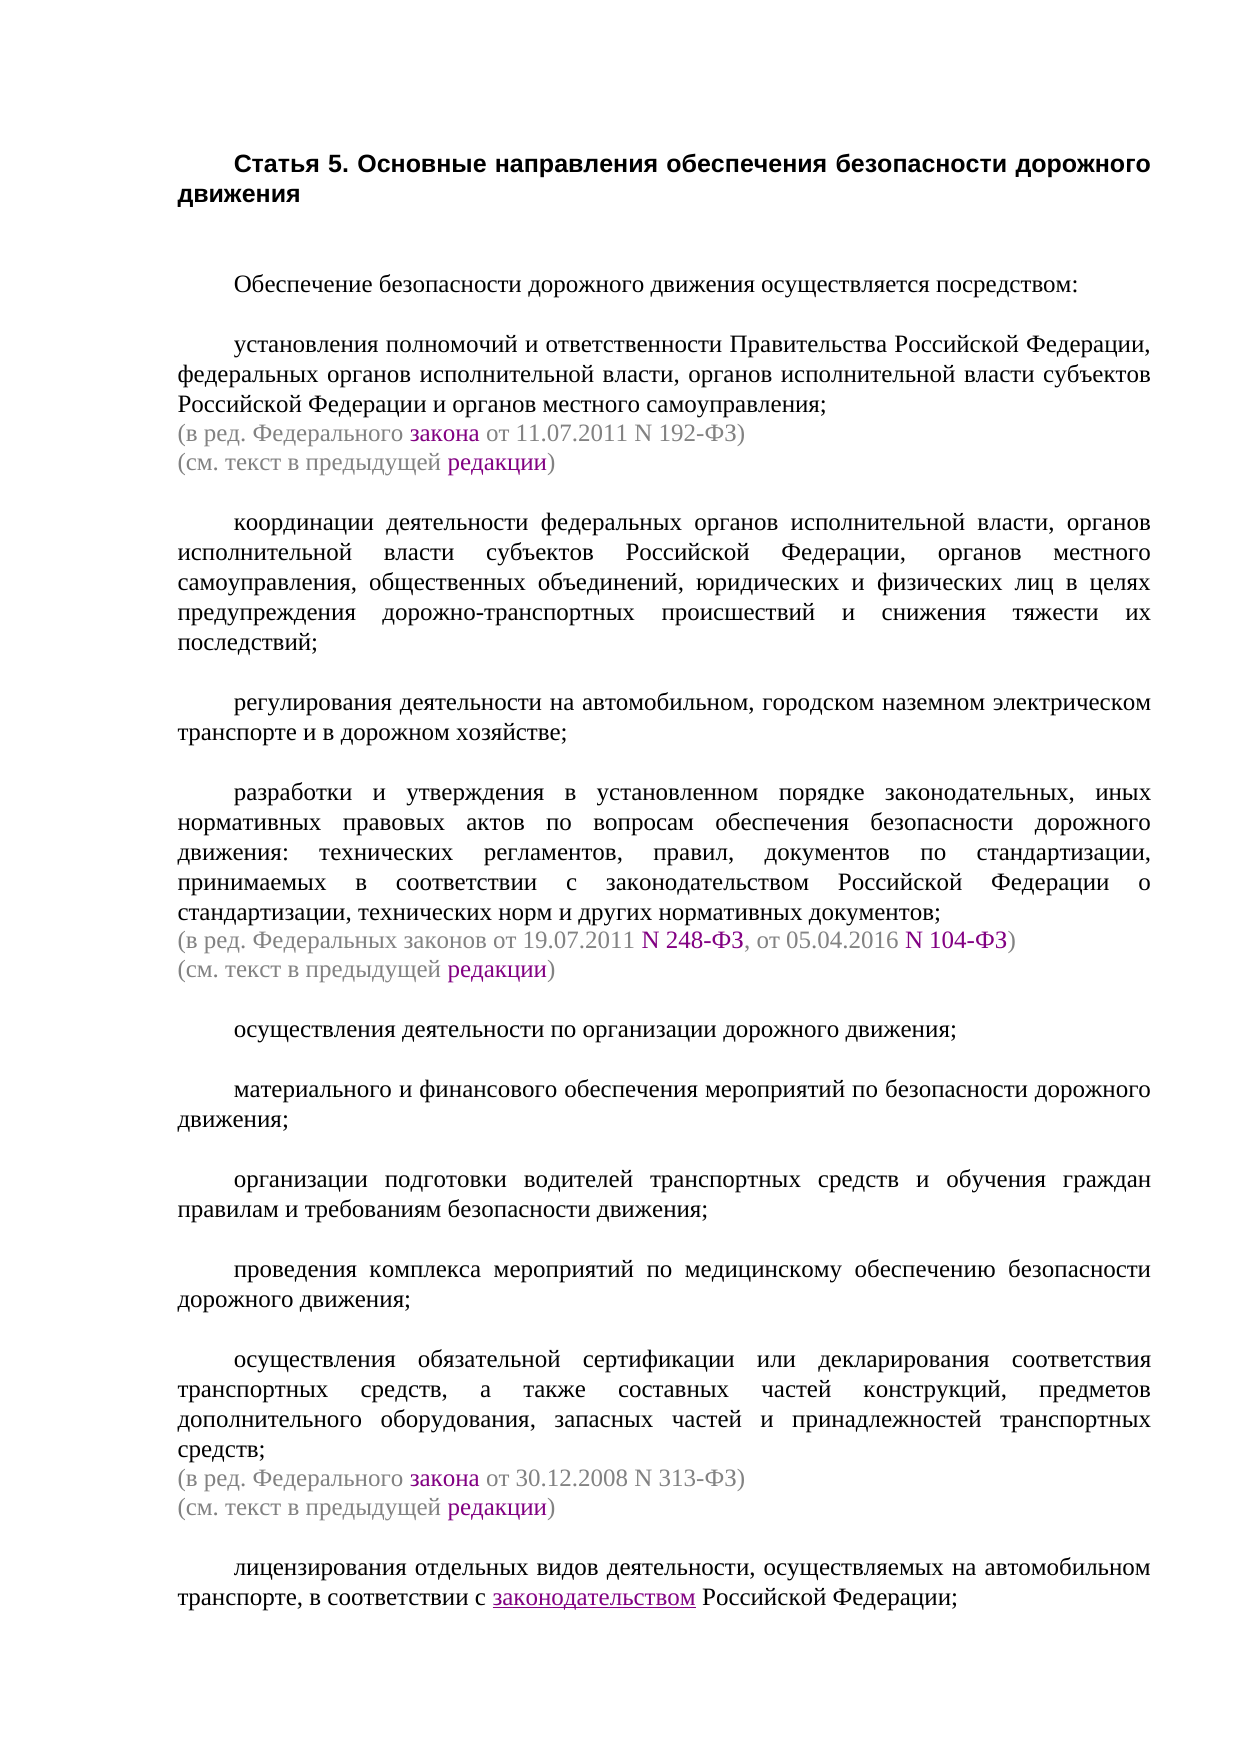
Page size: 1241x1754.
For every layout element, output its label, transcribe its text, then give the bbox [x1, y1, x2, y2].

text (в ред. Федеральных законов от 19.07.2011 N 248-ФЗ, от 05.04.2016 N 104-ФЗ) [177, 926, 1152, 954]
text установления полномочий и ответственности Правительства Российской Федерации, федеральных органов исполнительной власти, органов исполнительной власти субъектов Российской Федерации и органов местного самоуправления; [177, 328, 1152, 418]
text (в ред. Федерального закона от 30.12.2008 N 313-ФЗ) [177, 1463, 1152, 1492]
text разработки и утверждения в установленном порядке законодательных, иных нормативных правовых актов по вопросам обеспечения безопасности дорожного движения: технических регламентов, правил, документов по стандартизации, принимаемых в соответствии с законодательством Российской Федерации о стандартизации, технических норм и других нормативных документов; [177, 776, 1152, 926]
text Обеспечение безопасности дорожного движения осуществляется посредством: [177, 268, 1152, 298]
text (см. текст в предыдущей редакции) [177, 954, 1152, 983]
text проведения комплекса мероприятий по медицинскому обеспечению безопасности дорожного движения; [177, 1253, 1152, 1313]
text (см. текст в предыдущей редакции) [177, 447, 1152, 476]
text Статья 5. Основные направления обеспечения безопасности дорожного движения [177, 148, 1152, 208]
text (см. текст в предыдущей редакции) [177, 1492, 1152, 1521]
text осуществления деятельности по организации дорожного движения; [177, 1013, 1152, 1043]
text осуществления обязательной сертификации или декларирования соответствия транспортных средств, а также составных частей конструкций, предметов дополнительного оборудования, запасных частей и принадлежностей транспортных средств; [177, 1343, 1152, 1463]
text координации деятельности федеральных органов исполнительной власти, органов исполнительной власти субъектов Российской Федерации, органов местного самоуправления, общественных объединений, юридических и физических лиц в целях предупреждения дорожно-транспортных происшествий и снижения тяжести их последствий; [177, 506, 1152, 656]
text материального и финансового обеспечения мероприятий по безопасности дорожного движения; [177, 1073, 1152, 1133]
text регулирования деятельности на автомобильном, городском наземном электрическом транспорте и в дорожном хозяйстве; [177, 686, 1152, 746]
text лицензирования отдельных видов деятельности, осуществляемых на автомобильном транспорте, в соответствии с законодательством Российской Федерации; [177, 1551, 1152, 1611]
text организации подготовки водителей транспортных средств и обучения граждан правилам и требованиям безопасности движения; [177, 1163, 1152, 1223]
text (в ред. Федерального закона от 11.07.2011 N 192-ФЗ) [177, 418, 1152, 447]
